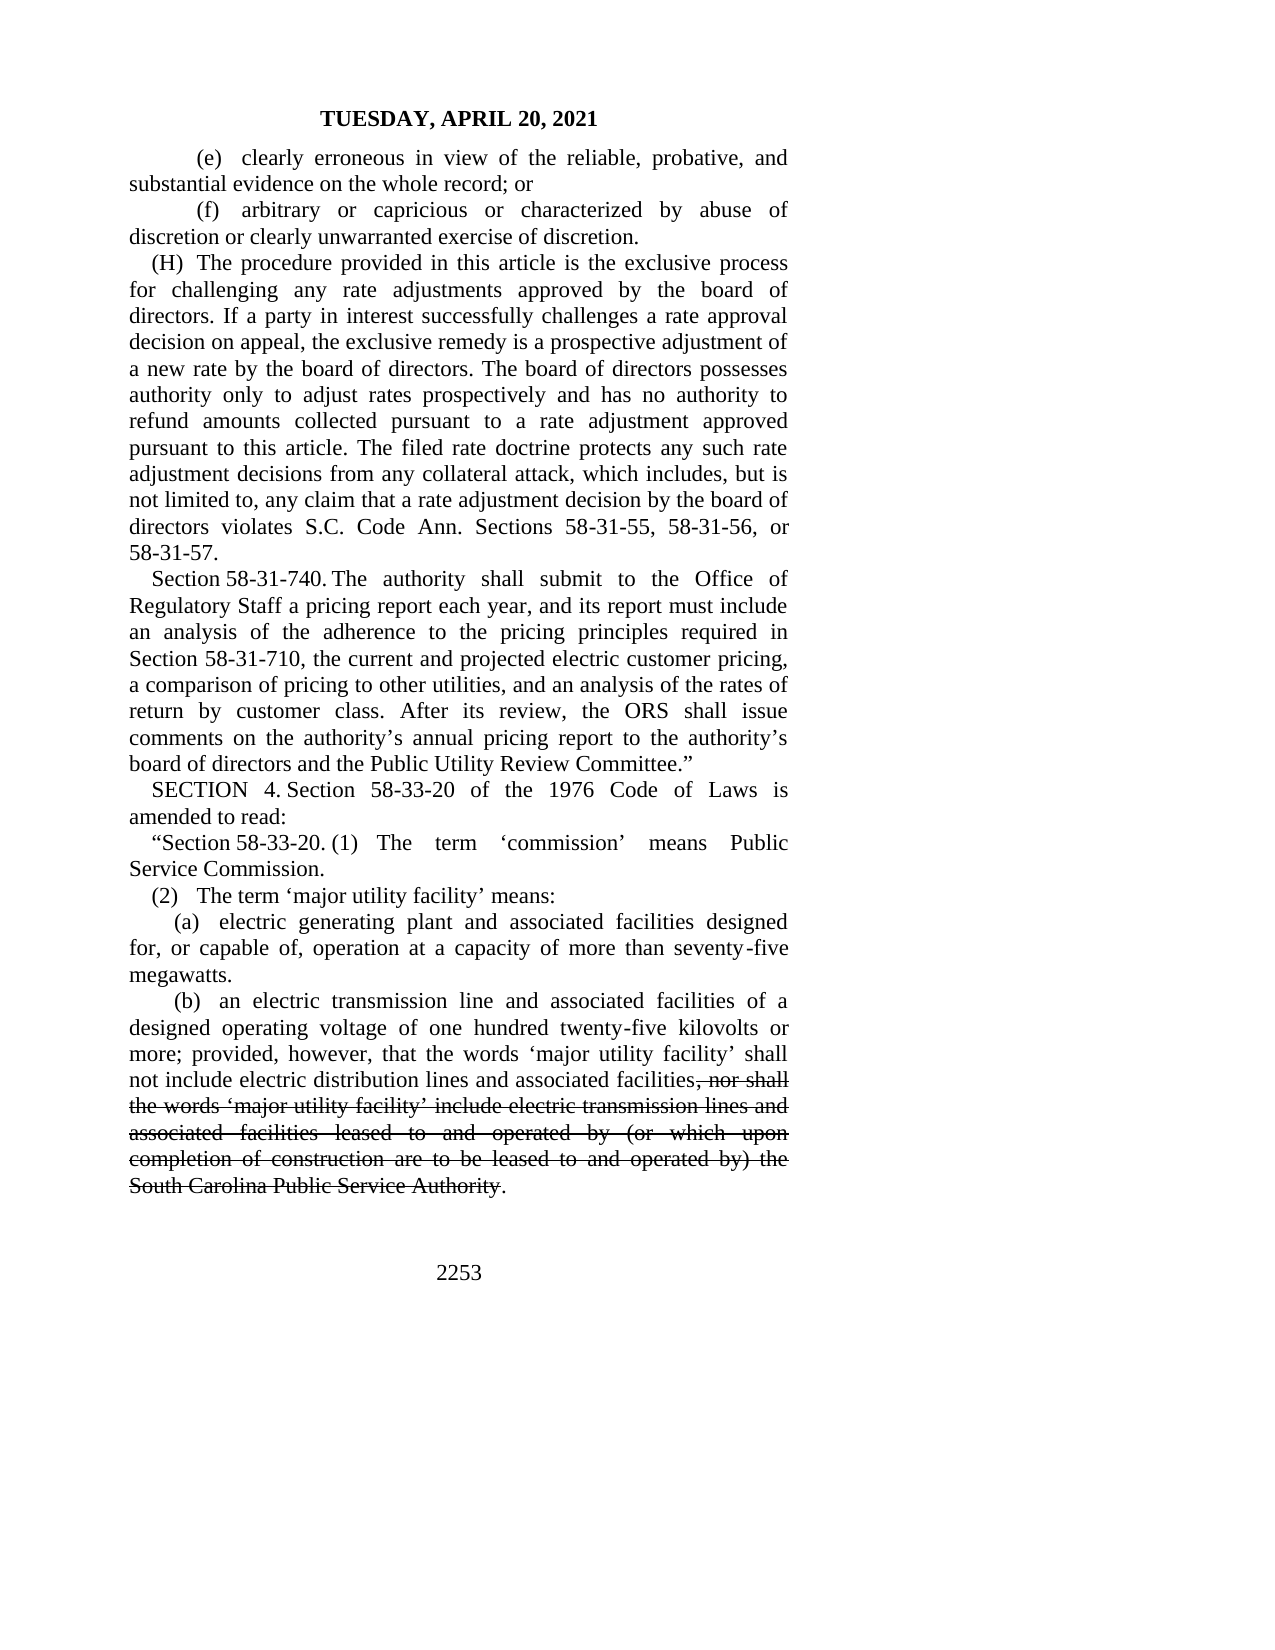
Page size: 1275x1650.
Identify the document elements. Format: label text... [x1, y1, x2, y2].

text (a) electric generating plant and associated facilities designed for, or capable of, operation at a capacity of more than seventy-five megawatts. [129, 908, 789, 987]
text (b) an electric transmission line and associated facilities of a designed operating voltage of one hundred twenty-five kilovolts or more; provided, however, that the words ‘major utility facility’ shall not include electric distribution lines and associated facilities, nor shall the words ‘major utility facility’ include electric transmission lines and associated facilities leased to and operated by (or which upon completion of construction are to be leased to and operated by) the South Carolina Public Service Authority. [129, 987, 789, 1107]
text (2) The term ‘major utility facility’ means: [129, 882, 789, 908]
text (f) arbitrary or capricious or characterized by abuse of discretion or clearly unwarranted exercise of discretion. [129, 197, 789, 249]
text “Section 58-33-20. (1) The term ‘commission’ means Public Service Commission. [129, 829, 789, 882]
text SECTION 4. Section 58-33-20 of the 1976 Code of Laws is amended to read: [129, 776, 789, 829]
text (H) The procedure provided in this article is the exclusive process for challenging any rate adjustments approved by the board of directors. If a party in interest successfully challenges a rate approval decision on appeal, the exclusive remedy is a prospective adjustment of a new rate by the board of directors. The board of directors possesses authority only to adjust rates prospectively and has no authority to refund amounts collected pursuant to a rate adjustment approved pursuant to this article. The filed rate doctrine protects any such rate adjustment decisions from any collateral attack, which includes, but is not limited to, any claim that a rate adjustment decision by the board of directors violates S.C. Code Ann. Sections 58-31-55, 58-31-56, or 58-31-57. [129, 249, 789, 566]
text Section 58-31-740. The authority shall submit to the Office of Regulatory Staff a pricing report each year, and its report must include an analysis of the adherence to the pricing principles required in Section 58-31-710, the current and projected electric customer pricing, a comparison of pricing to other utilities, and an analysis of the rates of return by customer class. After its review, the ORS shall issue comments on the authority’s annual pricing report to the authority’s board of directors and the Public Utility Review Committee.” [129, 566, 789, 776]
text (e) clearly erroneous in view of the reliable, probative, and substantial evidence on the whole record; or [129, 144, 789, 197]
